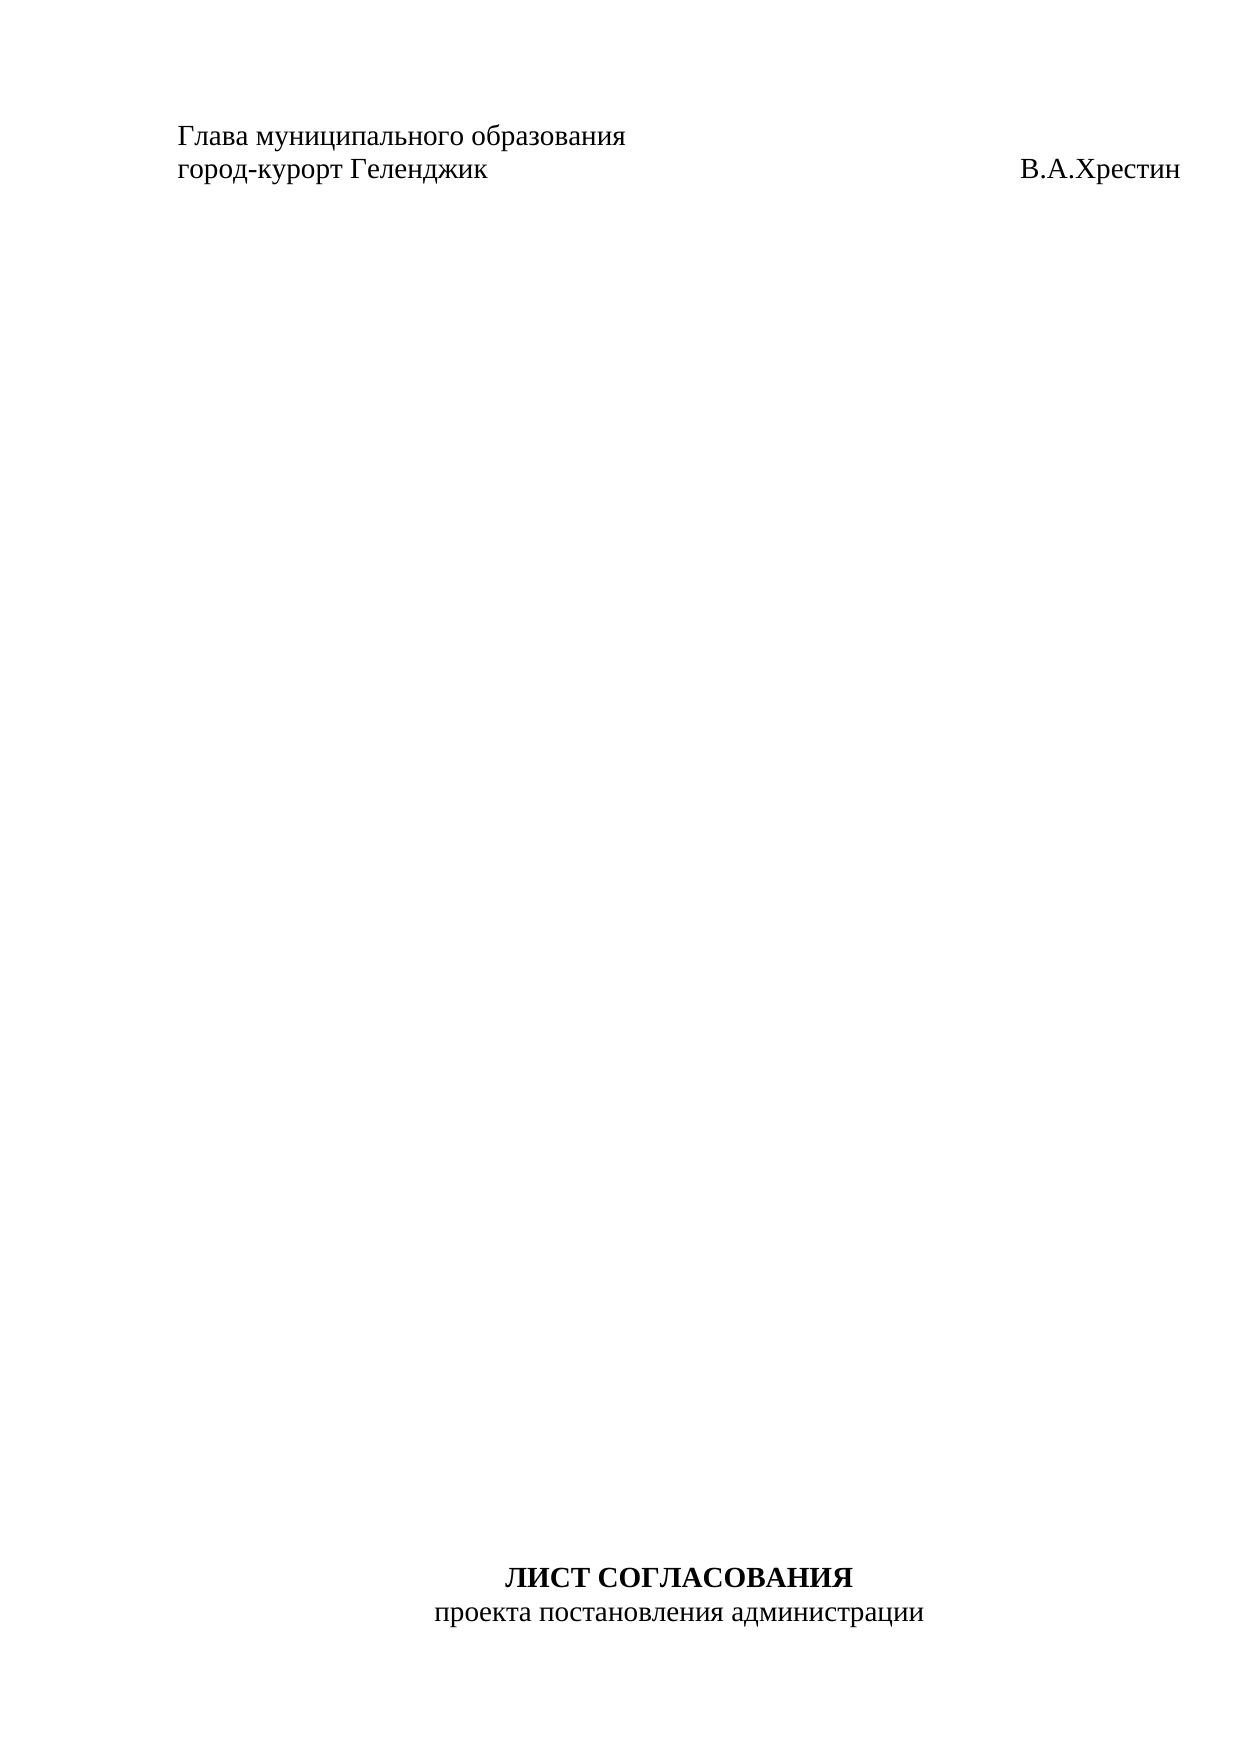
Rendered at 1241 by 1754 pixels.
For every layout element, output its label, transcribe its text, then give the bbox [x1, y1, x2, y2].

text Глава муниципального образования [177, 118, 1181, 152]
text проекта постановления администрации [177, 1594, 1181, 1627]
text ЛИСТ СОГЛАСОВАНИЯ [177, 1560, 1181, 1594]
text город-курорт Геленджик В.А.Хрестин [177, 152, 1181, 185]
